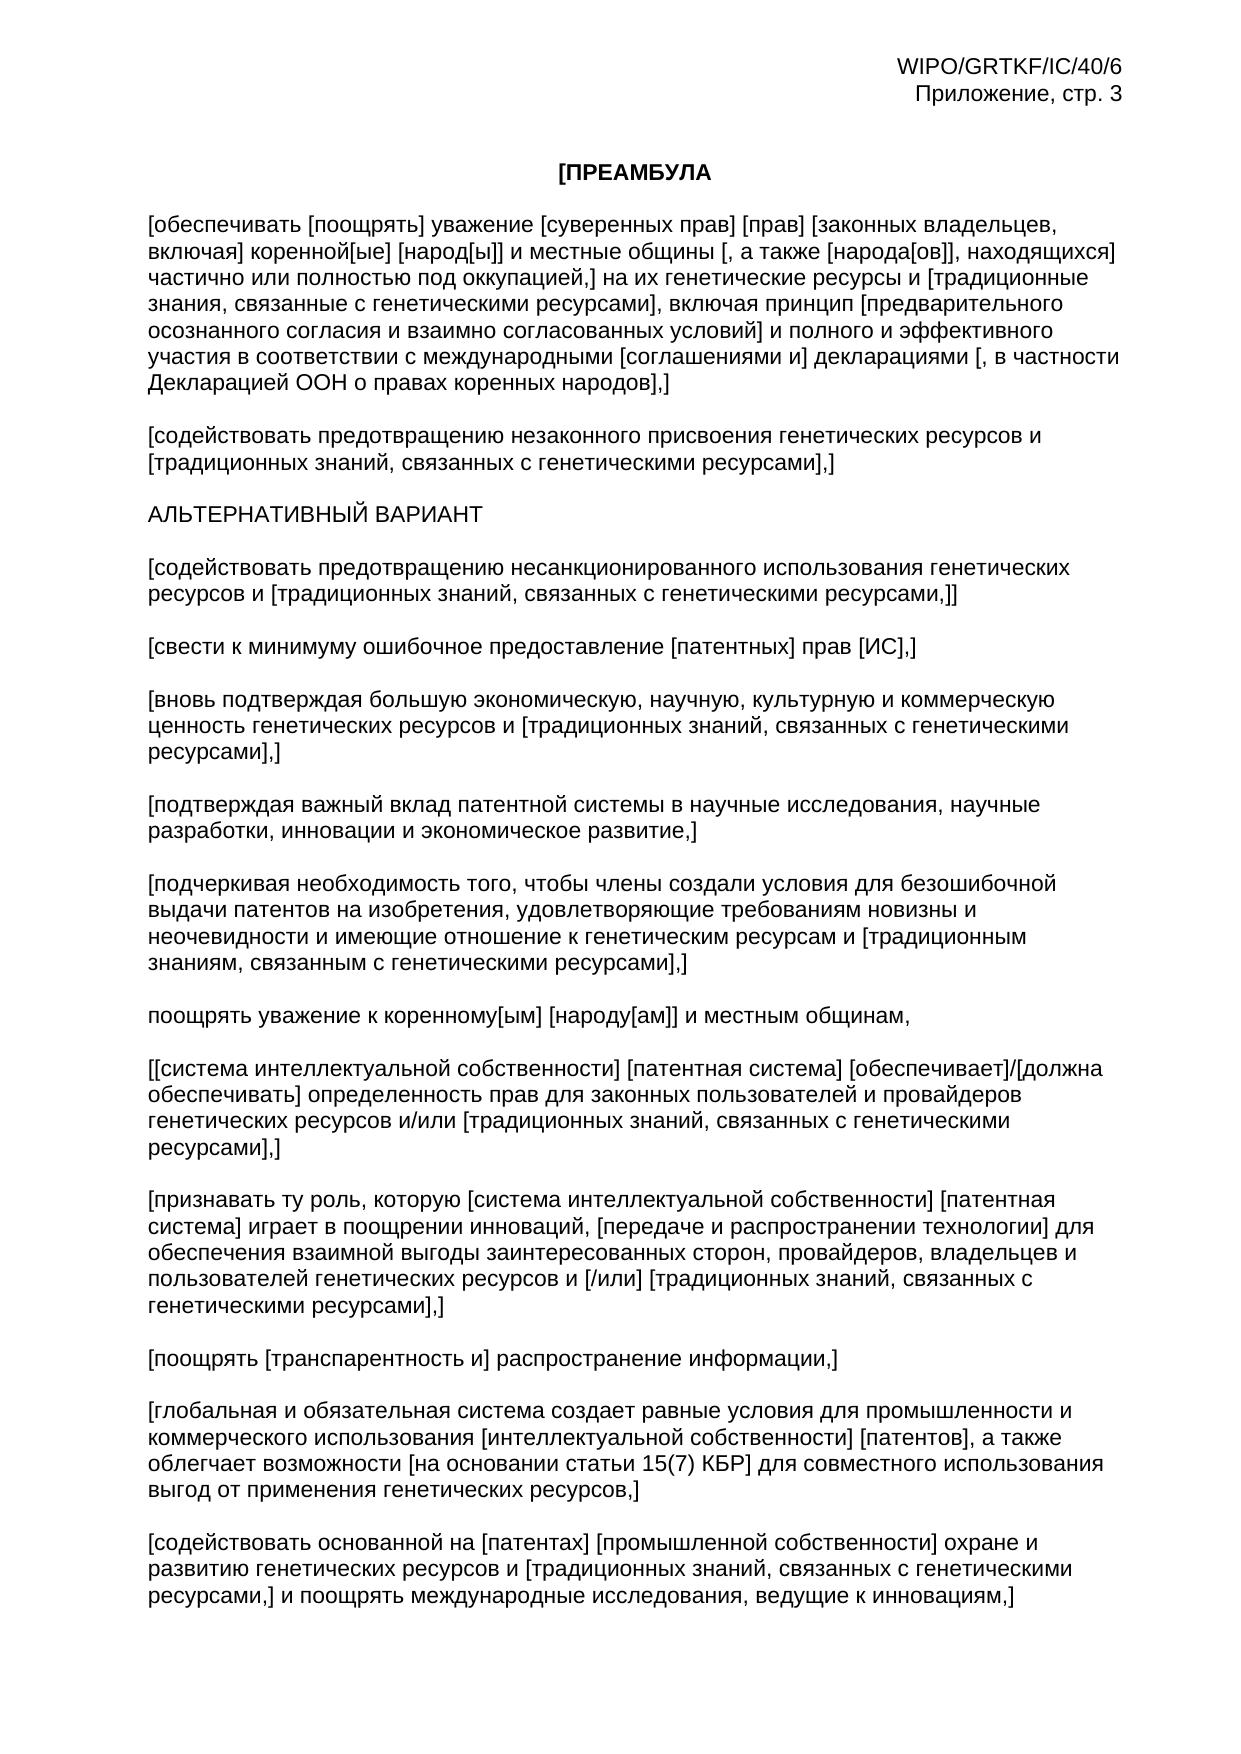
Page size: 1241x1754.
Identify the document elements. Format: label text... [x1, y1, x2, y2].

text [[система интеллектуальной собственности] [патентная система] [обеспечивает]/[должна обеспечивать] определенность прав для законных пользователей и провайдеров генетических ресурсов и/или [традиционных знаний, связанных с генетическими ресурсами],] [148, 1054, 1122, 1160]
text [поощрять [транспарентность и] распространение информации,] [148, 1344, 1122, 1371]
text [подтверждая важный вклад патентной системы в научные исследования, научные разработки, инновации и экономическое развитие,] [148, 791, 1122, 844]
text [свести к минимуму ошибочное предоставление [патентных] прав [ИС],] [148, 633, 1122, 659]
text [ПРЕАМБУЛА [148, 158, 1122, 185]
text поощрять уважение к коренному[ым] [народу[ам]] и местным общинам, [148, 1002, 1122, 1028]
text АЛЬТЕРНАТИВНЫЙ ВАРИАНТ [148, 501, 1122, 527]
text [вновь подтверждая большую экономическую, научную, культурную и коммерческую ценность генетических ресурсов и [традиционных знаний, связанных с генетическими ресурсами],] [148, 686, 1122, 765]
text [признавать ту роль, которую [система интеллектуальной собственности] [патентная система] играет в поощрении инноваций, [передаче и распространении технологии] для обеспечения взаимной выгоды заинтересованных сторон, провайдеров, владельцев и пользователей генетических ресурсов и [/или] [традиционных знаний, связанных с генетическими ресурсами],] [148, 1186, 1122, 1318]
text [содействовать предотвращению незаконного присвоения генетических ресурсов и [традиционных знаний, связанных с генетическими ресурсами],] [148, 422, 1122, 475]
text [обеспечивать [поощрять] уважение [суверенных прав] [прав] [законных владельцев, включая] коренной[ые] [народ[ы]] и местные общины [, а также [народа[ов]], находящихся] частично или полностью под оккупацией,] на их генетические ресурсы и [традиционные знания, связанные с генетическими ресурсами], включая принцип [предварительного осознанного согласия и взаимно согласованных условий] и полного и эффективного участия в соответствии с международными [соглашениями и] декларациями [, в частности Декларацией ООН о правах коренных народов],] [148, 211, 1122, 396]
text [содействовать предотвращению несанкционированного использования генетических ресурсов и [традиционных знаний, связанных с генетическими ресурсами,]] [148, 554, 1122, 607]
text [содействовать основанной на [патентах] [промышленной собственности] охране и развитию генетических ресурсов и [традиционных знаний, связанных с генетическими ресурсами,] и поощрять международные исследования, ведущие к инновациям,] [148, 1529, 1122, 1608]
text [глобальная и обязательная система создает равные условия для промышленности и коммерческого использования [интеллектуальной собственности] [патентов], а также облегчает возможности [на основании статьи 15(7) КБР] для совместного использования выгод от применения генетических ресурсов,] [148, 1397, 1122, 1503]
text [подчеркивая необходимость того, чтобы члены создали условия для безошибочной выдачи патентов на изобретения, удовлетворяющие требованиям новизны и неочевидности и имеющие отношение к генетическим ресурсам и [традиционным знаниям, связанным с генетическими ресурсами],] [148, 870, 1122, 976]
